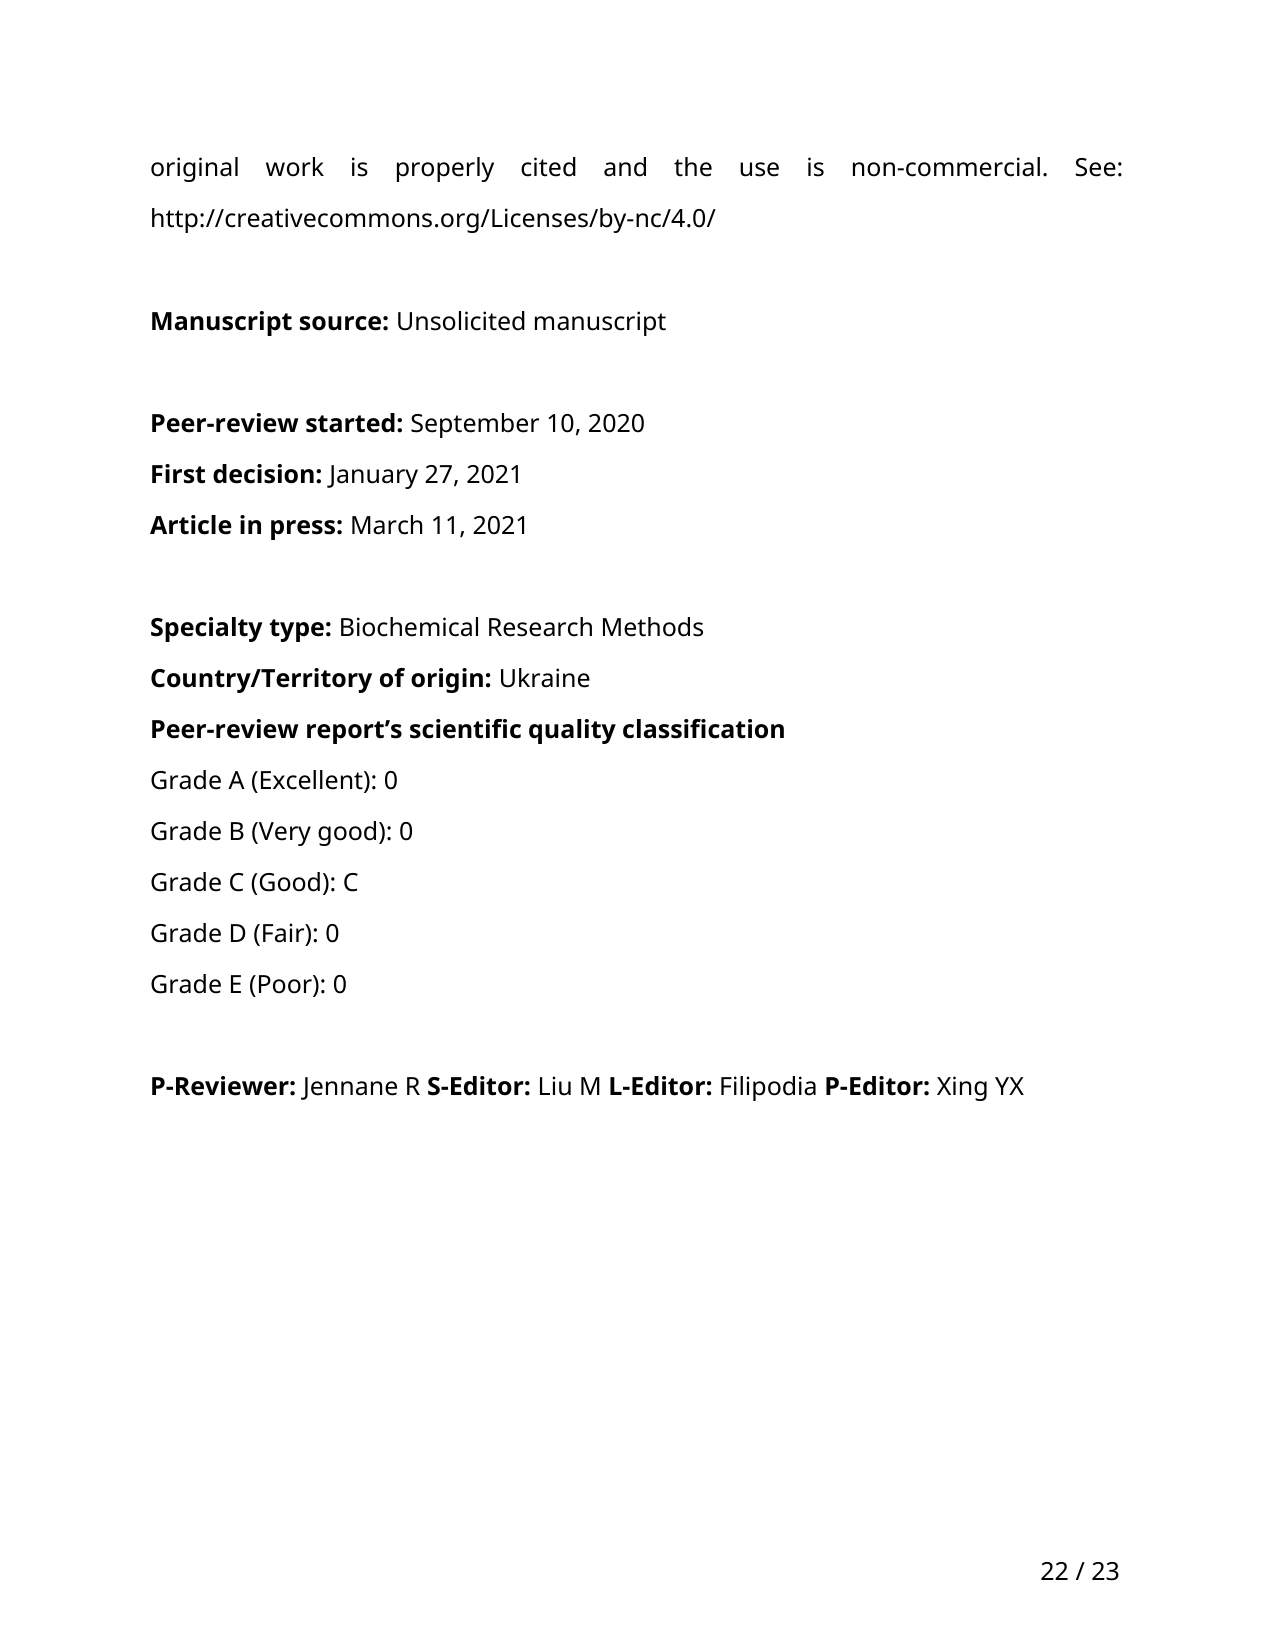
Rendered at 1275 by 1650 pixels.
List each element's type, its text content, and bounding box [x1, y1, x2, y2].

text Grade E (Poor): 0 [150, 967, 1125, 1001]
text Country/Territory of origin: Ukraine [150, 660, 1125, 694]
text Peer-review report’s scientific quality classification [150, 711, 1125, 746]
text Peer-review started: September 10, 2020 [150, 405, 1125, 439]
text Specialty type: Biochemical Research Methods [150, 609, 1125, 643]
text Grade B (Very good): 0 [150, 813, 1125, 848]
text Grade A (Excellent): 0 [150, 762, 1125, 797]
text First decision: January 27, 2021 [150, 456, 1125, 490]
text P-Reviewer: Jennane R S-Editor: Liu M L-Editor: Filipodia P-Editor: Xing YX [150, 1069, 1125, 1103]
text Grade C (Good): C [150, 864, 1125, 899]
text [150, 150, 1125, 235]
text Grade D (Fair): 0 [150, 916, 1125, 950]
text Manuscript source: Unsolicited manuscript [150, 303, 1125, 337]
text Article in press: March 11, 2021 [150, 507, 1125, 541]
